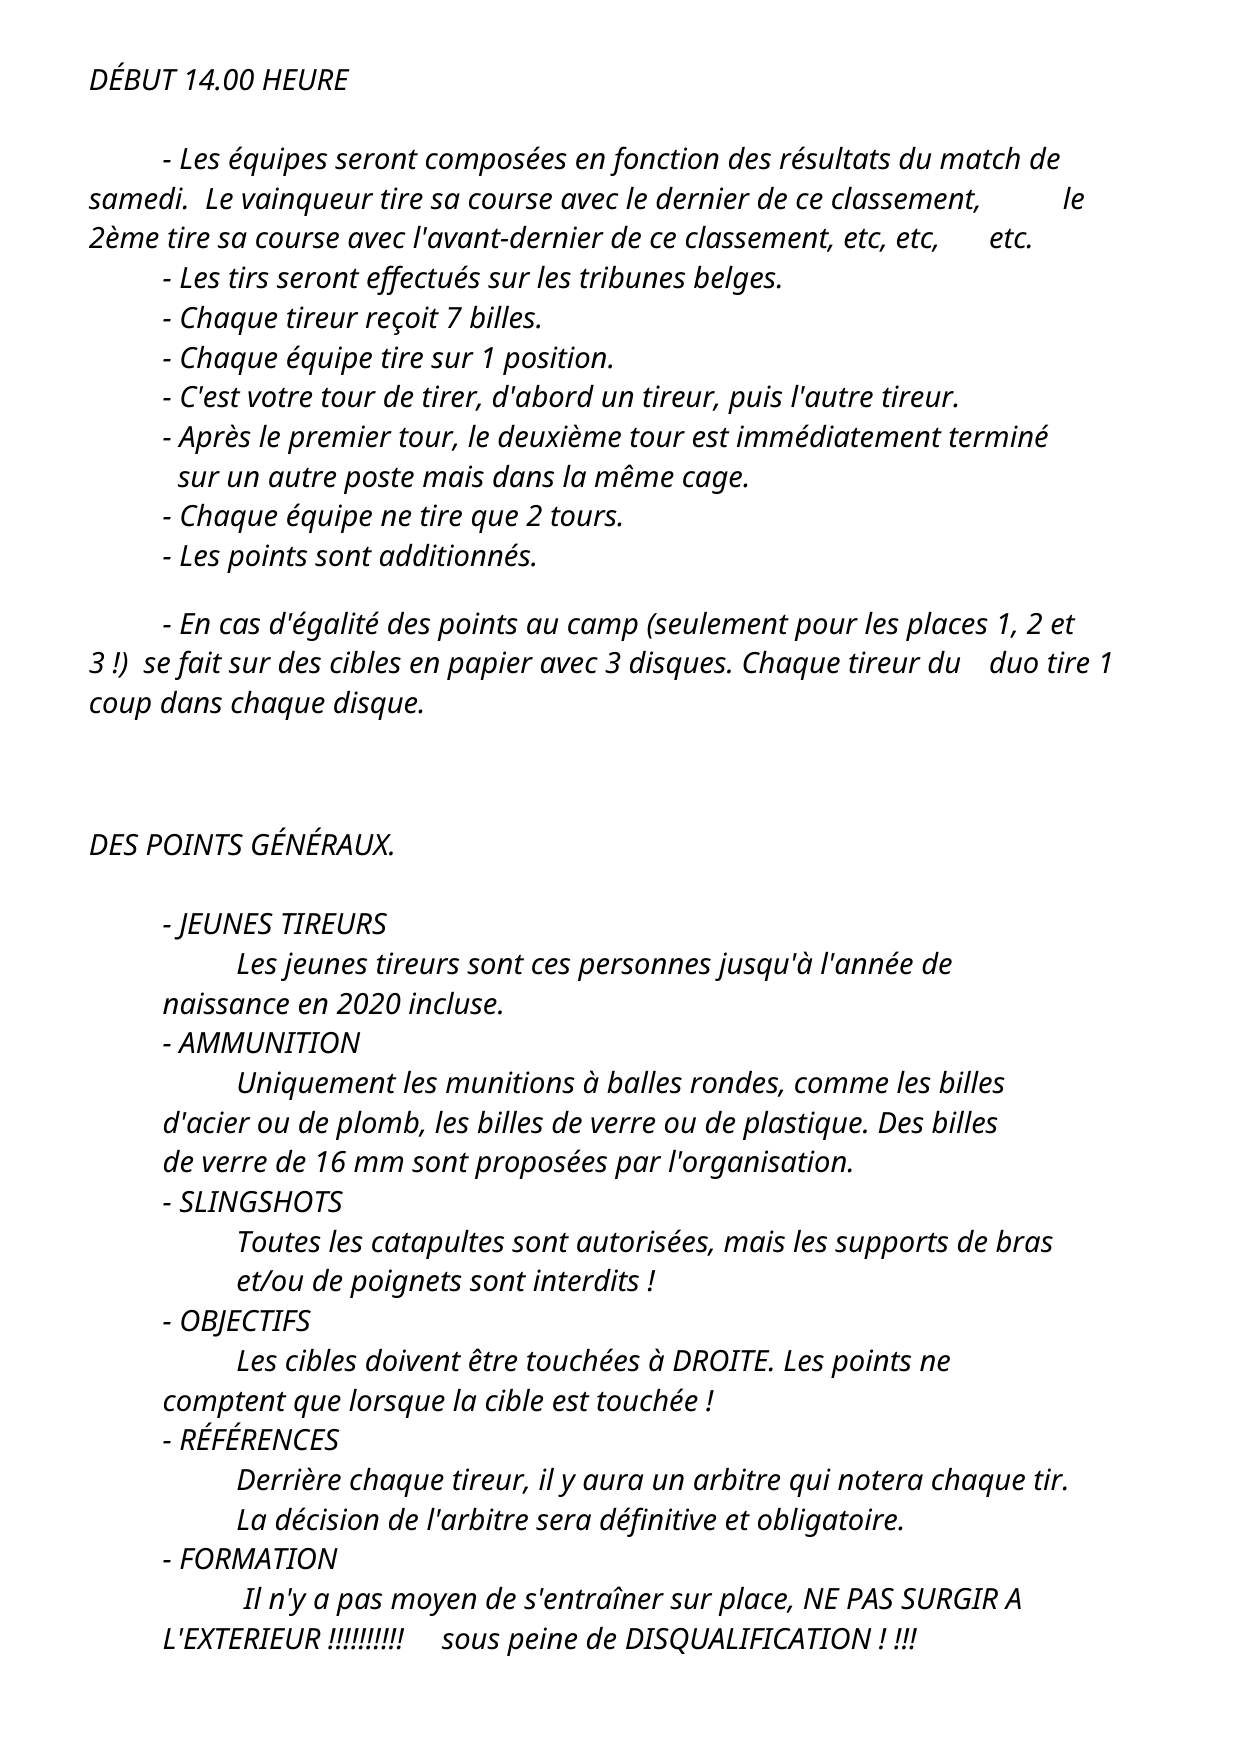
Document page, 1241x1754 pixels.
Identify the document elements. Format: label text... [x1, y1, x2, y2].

text - OBJECTIFS [89, 1300, 1152, 1340]
text Il n'y a pas moyen de s'entraîner sur place, NE PAS SURGIR A L'EXTERIEUR !!!!!!!!!! sous peine de DISQUALIFICATION ! !!! [89, 1578, 1152, 1658]
text - FORMATION [89, 1538, 1152, 1578]
text La décision de l'arbitre sera définitive et obligatoire. [89, 1499, 1152, 1538]
text - RÉFÉRENCES [89, 1419, 1152, 1459]
text - Les tirs seront effectués sur les tribunes belges. [89, 257, 1152, 297]
text Les cibles doivent être touchées à DROITE. Les points ne comptent que lorsque la cible est touchée ! [89, 1340, 1152, 1419]
text - C'est votre tour de tirer, d'abord un tireur, puis l'autre tireur. [89, 377, 1152, 416]
text Toutes les catapultes sont autorisées, mais les supports de bras et/ou de poignets sont interdits ! [89, 1221, 1152, 1300]
text DES POINTS GÉNÉRAUX. [89, 824, 1152, 864]
text - En cas d'égalité des points au camp (seulement pour les places 1, 2 et 3 !) se fait sur des cibles en papier avec 3 disques. Chaque tireur du duo tire 1 coup dans chaque disque. [89, 603, 1152, 722]
text - Chaque équipe ne tire que 2 tours. [89, 496, 1152, 535]
text - Les équipes seront composées en fonction des résultats du match de samedi. Le vainqueur tire sa course avec le dernier de ce classement, le 2ème tire sa course avec l'avant-dernier de ce classement, etc, etc, etc. [89, 138, 1152, 257]
text - JEUNES TIREURS [89, 903, 1152, 943]
text Uniquement les munitions à balles rondes, comme les billes d'acier ou de plomb, les billes de verre ou de plastique. Des billes de verre de 16 mm sont proposées par l'organisation. [89, 1062, 1152, 1181]
text DÉBUT 14.00 HEURE [89, 59, 1152, 99]
text Derrière chaque tireur, il y aura un arbitre qui notera chaque tir. [89, 1459, 1152, 1499]
text - Après le premier tour, le deuxième tour est immédiatement terminé sur un autre poste mais dans la même cage. [89, 416, 1152, 496]
text - AMMUNITION [89, 1023, 1152, 1062]
text - Chaque équipe tire sur 1 position. [89, 337, 1152, 377]
text Les jeunes tireurs sont ces personnes jusqu'à l'année de naissance en 2020 incluse. [89, 943, 1152, 1023]
text - SLINGSHOTS [89, 1181, 1152, 1221]
text - Chaque tireur reçoit 7 billes. [89, 297, 1152, 337]
text - Les points sont additionnés. [89, 535, 1152, 575]
